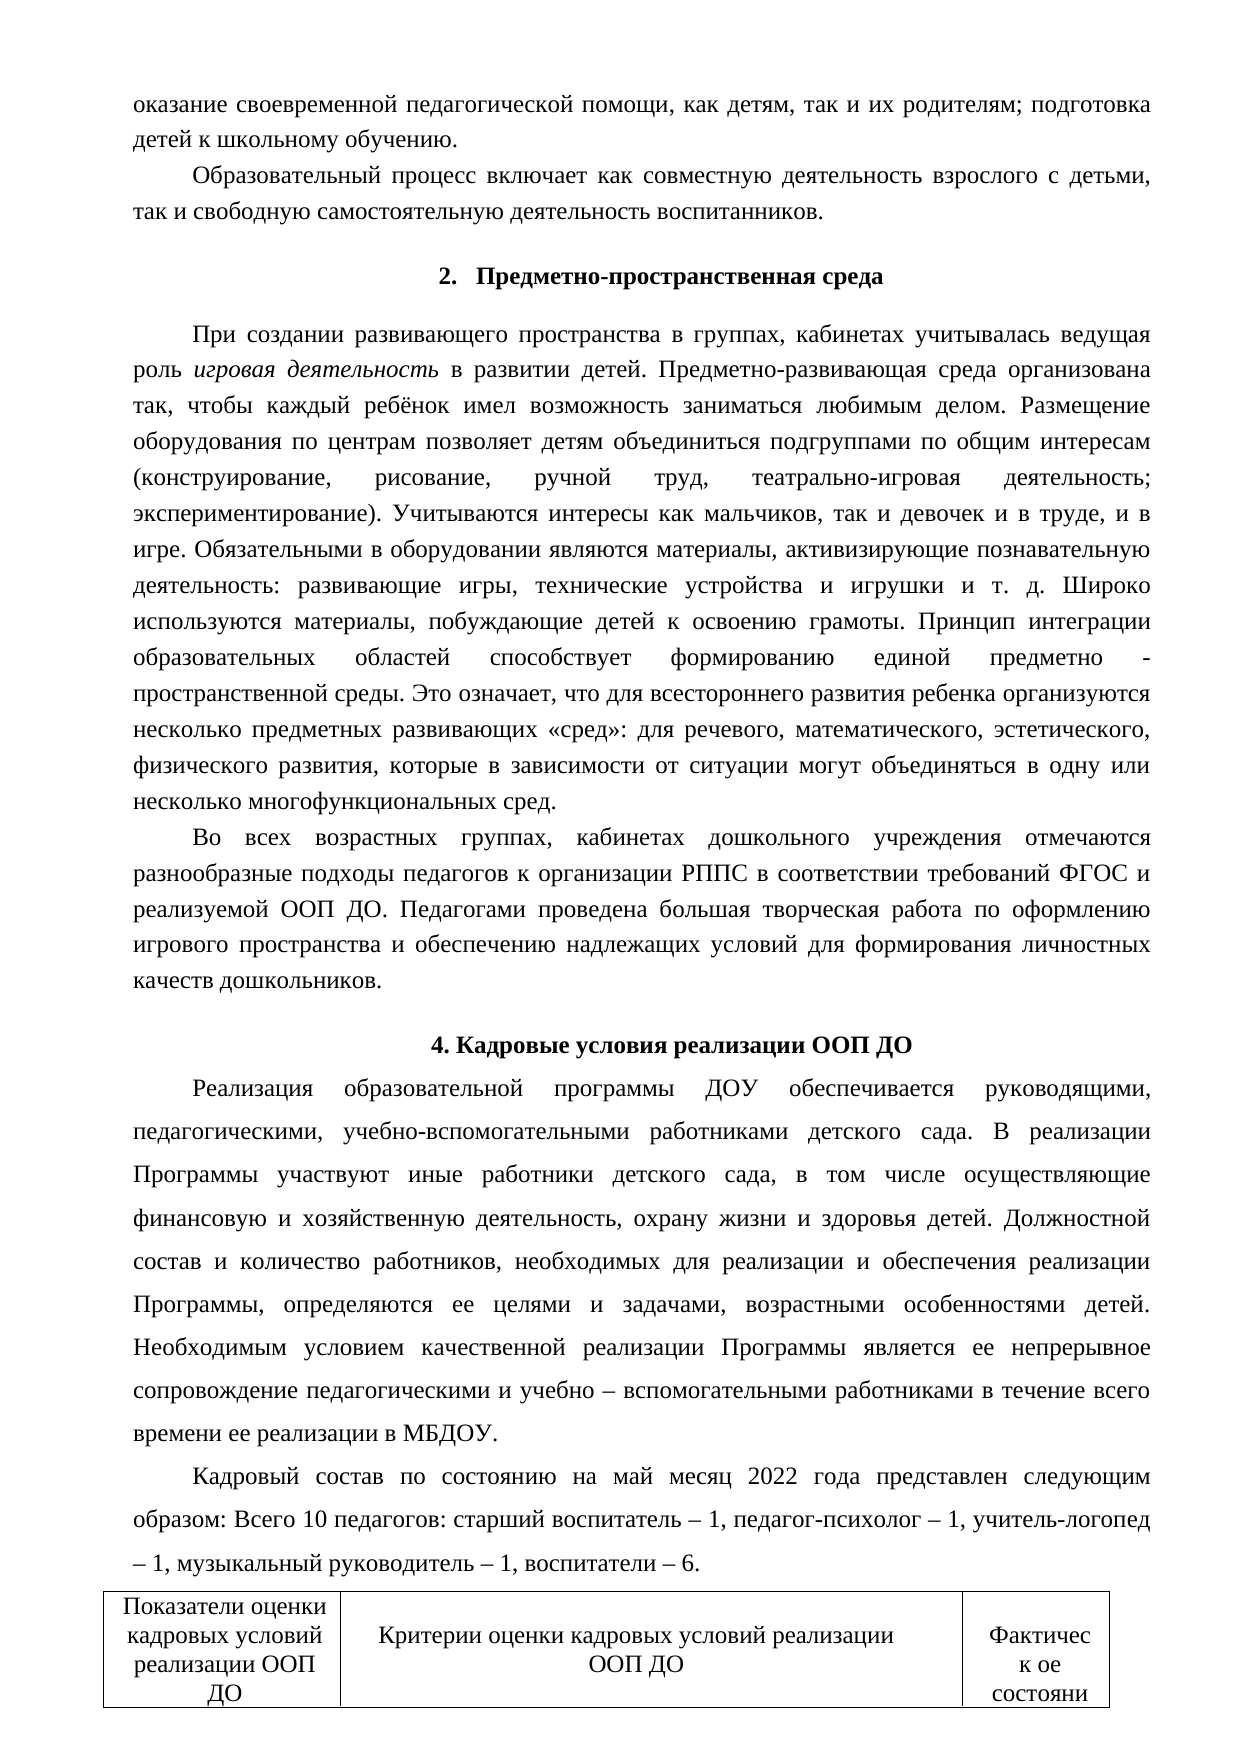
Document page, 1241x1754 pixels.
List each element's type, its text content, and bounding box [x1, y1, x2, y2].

list Предметно-пространственная среда [170, 261, 1152, 290]
text При создании развивающего пространства в группах, кабинетах учитывалась ведущая роль игровая деятельность в развитии детей. Предметно-развивающая среда организована так, чтобы каждый ребёнок имел возможность заниматься любимым делом. Размещение оборудования по центрам позволяет детям объединиться подгруппами по общим интересам (конструирование, рисование, ручной труд, театрально-игровая деятельность; экспериментирование). Учитываются интересы как мальчиков, так и девочек и в труде, и в игре. Обязательными в оборудовании являются материалы, активизирующие познавательную деятельность: развивающие игры, технические устройства и игрушки и т. д. Широко используются материалы, побуждающие детей к освоению грамоты. Принцип интеграции образовательных областей способствует формированию единой предметно - пространственной среды. Это означает, что для всестороннего развития ребенка организуются несколько предметных развивающих «сред»: для речевого, математического, эстетического, физического развития, которые в зависимости от ситуации могут объединяться в одну или несколько многофункциональных сред. [133, 319, 1152, 814]
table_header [963, 1592, 1109, 1706]
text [133, 89, 1152, 153]
text Кадровый состав по состоянию на май месяц 2022 года представлен следующим образом: Всего 10 педагогов: старший воспитатель – 1, педагог-психолог – 1, учитель-логопед – 1, музыкальный руководитель – 1, воспитатели – 6. [133, 1461, 1152, 1576]
text 4. Кадровые условия реализации ООП ДО [133, 1030, 1152, 1059]
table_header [104, 1592, 340, 1706]
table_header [341, 1592, 962, 1706]
text Реализация образовательной программы ДОУ обеспечивается руководящими, педагогическими, учебно-вспомогательными работниками детского сада. В реализации Программы участвуют иные работники детского сада, в том числе осуществляющие финансовую и хозяйственную деятельность, охрану жизни и здоровья детей. Должностной состав и количество работников, необходимых для реализации и обеспечения реализации Программы, определяются ее целями и задачами, возрастными особенностями детей. Необходимым условием качественной реализации Программы является ее непрерывное сопровождение педагогическими и учебно – вспомогательными работниками в течение всего времени ее реализации в МБДОУ. [133, 1073, 1152, 1447]
text Образовательный процесс включает как совместную деятельность взрослого с детьми, так и свободную самостоятельную деятельность воспитанников. [133, 161, 1152, 225]
text Во всех возрастных группах, кабинетах дошкольного учреждения отмечаются разнообразные подходы педагогов к организации РППС в соответствии требований ФГОС и реализуемой ООП ДО. Педагогами проведена большая творческая работа по оформлению игрового пространства и обеспечению надлежащих условий для формирования личностных качеств дошкольников. [133, 822, 1152, 994]
